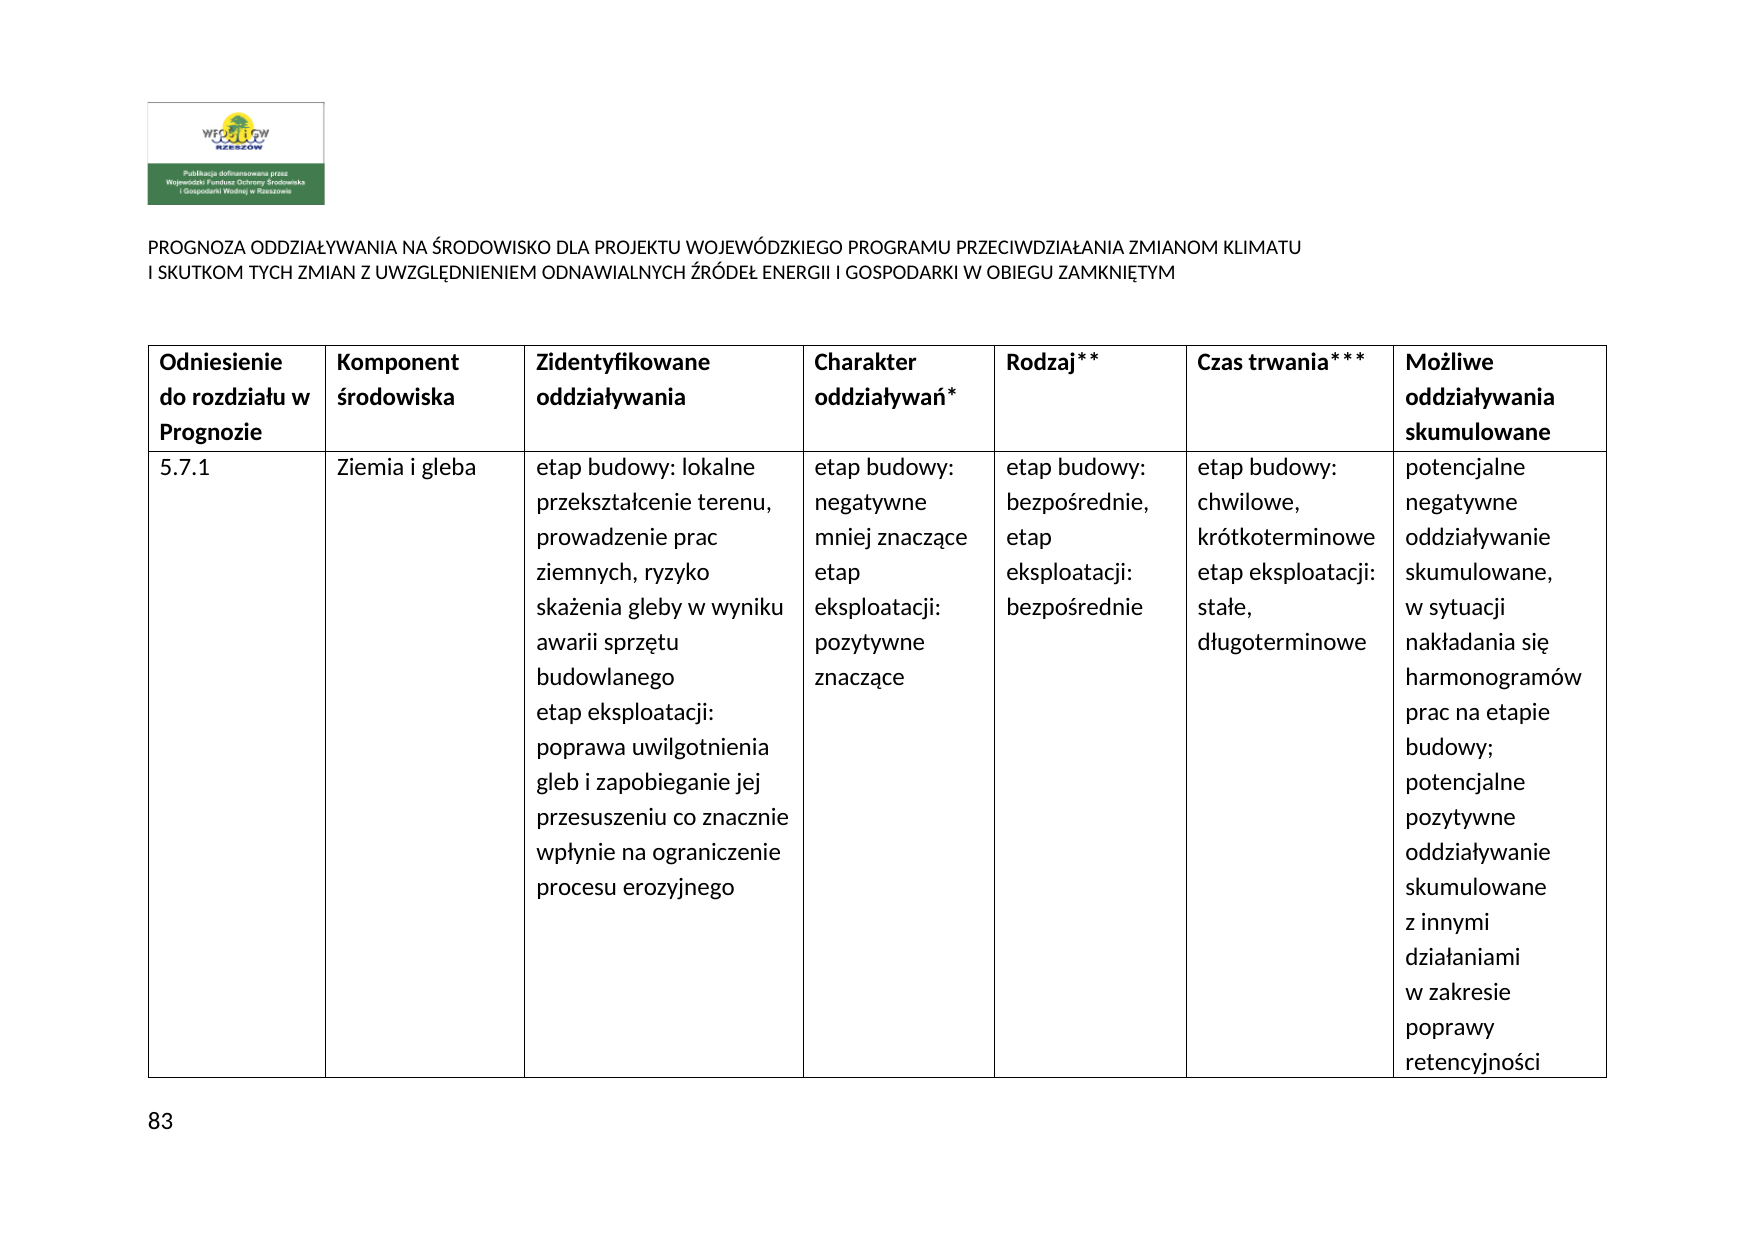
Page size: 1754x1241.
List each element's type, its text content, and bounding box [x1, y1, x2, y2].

table_header Charakter oddziaływań* [804, 346, 994, 451]
table_header Rodzaj** [995, 346, 1186, 451]
table_header Zidentyfikowane oddziaływania [525, 346, 803, 451]
picture [147, 102, 325, 205]
table_header Komponent środowiska [326, 346, 524, 451]
table_cell etap budowy: chwilowe, krótkoterminowe etap eksploatacji: stałe, długoterminowe [1187, 452, 1393, 1077]
table_header Czas trwania*** [1187, 346, 1393, 451]
table_cell etap budowy: lokalne przekształcenie terenu, prowadzenie prac ziemnych, ryzyko skażenia gleby w wyniku awarii sprzętu budowlanego etap eksploatacji: poprawa uwilgotnienia gleb i zapobieganie jej przesuszeniu co znacznie wpłynie na ograniczenie procesu erozyjnego [525, 452, 803, 1077]
table_cell Ziemia i gleba [326, 452, 524, 1077]
table_header Odniesienie do rozdziału w Prognozie [149, 346, 325, 451]
table_cell etap budowy: negatywne mniej znaczące etap eksploatacji: pozytywne znaczące [804, 452, 994, 1077]
table_cell 5.7.1 [149, 452, 325, 1077]
table_cell etap budowy: bezpośrednie, etap eksploatacji: bezpośrednie [995, 452, 1186, 1077]
table_cell potencjalne negatywne oddziaływanie skumulowane, w sytuacji nakładania się harmonogramów prac na etapie budowy; potencjalne pozytywne oddziaływanie skumulowane z innymi działaniami w zakresie poprawy retencyjności zlewni [1394, 452, 1606, 1077]
table_header Możliwe oddziaływania skumulowane [1394, 346, 1606, 451]
